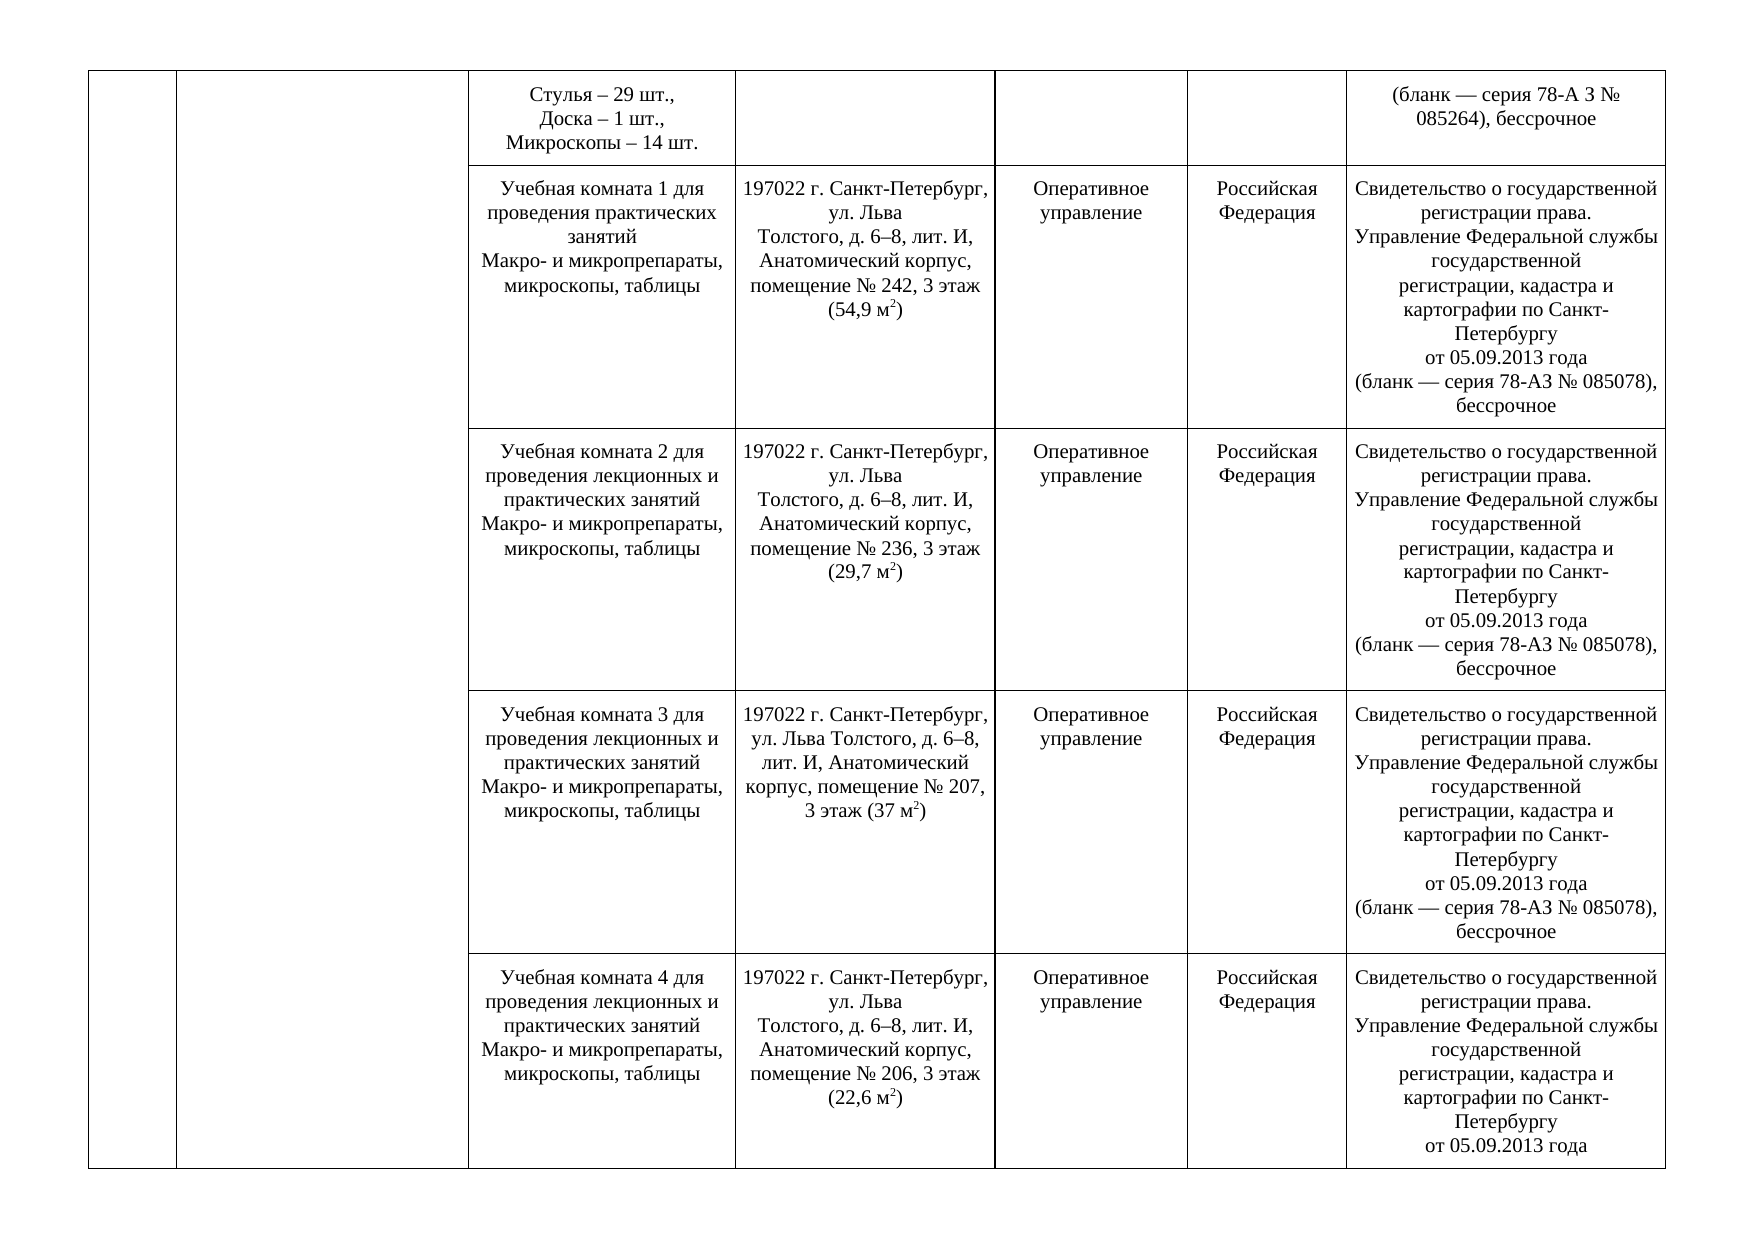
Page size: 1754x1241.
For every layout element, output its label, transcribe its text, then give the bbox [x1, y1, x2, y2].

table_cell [469, 954, 735, 1168]
table_cell 197022 г. Санкт-Петербург, ул. Льва Толстого, д. 6–8, лит. И, Анатомический корпус, помещение № 207, 3 этаж (37 м2) [736, 691, 994, 953]
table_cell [1188, 954, 1346, 1168]
table_cell Оперативное управление [996, 691, 1187, 953]
table_cell 197022 г. Санкт-Петербург, ул. Льва Толстого, д. 6–8, лит. И, Анатомический корпус, помещение № 242, 3 этаж (54,9 м2) [736, 166, 994, 427]
table_cell Учебная комната 1 для проведения практических занятий Макро- и микропрепараты, микроскопы, таблицы [469, 166, 735, 427]
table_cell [1347, 71, 1665, 164]
table_cell Учебная комната 3 для проведения лекционных и практических занятий Макро- и микропрепараты, микроскопы, таблицы [469, 691, 735, 953]
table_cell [1188, 71, 1346, 164]
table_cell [1347, 954, 1665, 1168]
table_cell Оперативное управление [996, 166, 1187, 427]
table_cell Российская Федерация [1188, 166, 1346, 427]
table_cell Российская Федерация [1188, 691, 1346, 953]
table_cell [469, 71, 735, 164]
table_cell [736, 71, 994, 164]
table_cell Учебная комната 2 для проведения лекционных и практических занятий Макро- и микропрепараты, микроскопы, таблицы [469, 429, 735, 690]
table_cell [996, 71, 1187, 164]
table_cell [736, 954, 994, 1168]
table_cell Оперативное управление [996, 429, 1187, 690]
table_cell Российская Федерация [1188, 429, 1346, 690]
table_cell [996, 954, 1187, 1168]
table_cell 197022 г. Санкт-Петербург, ул. Льва Толстого, д. 6–8, лит. И, Анатомический корпус, помещение № 236, 3 этаж (29,7 м2) [736, 429, 994, 690]
